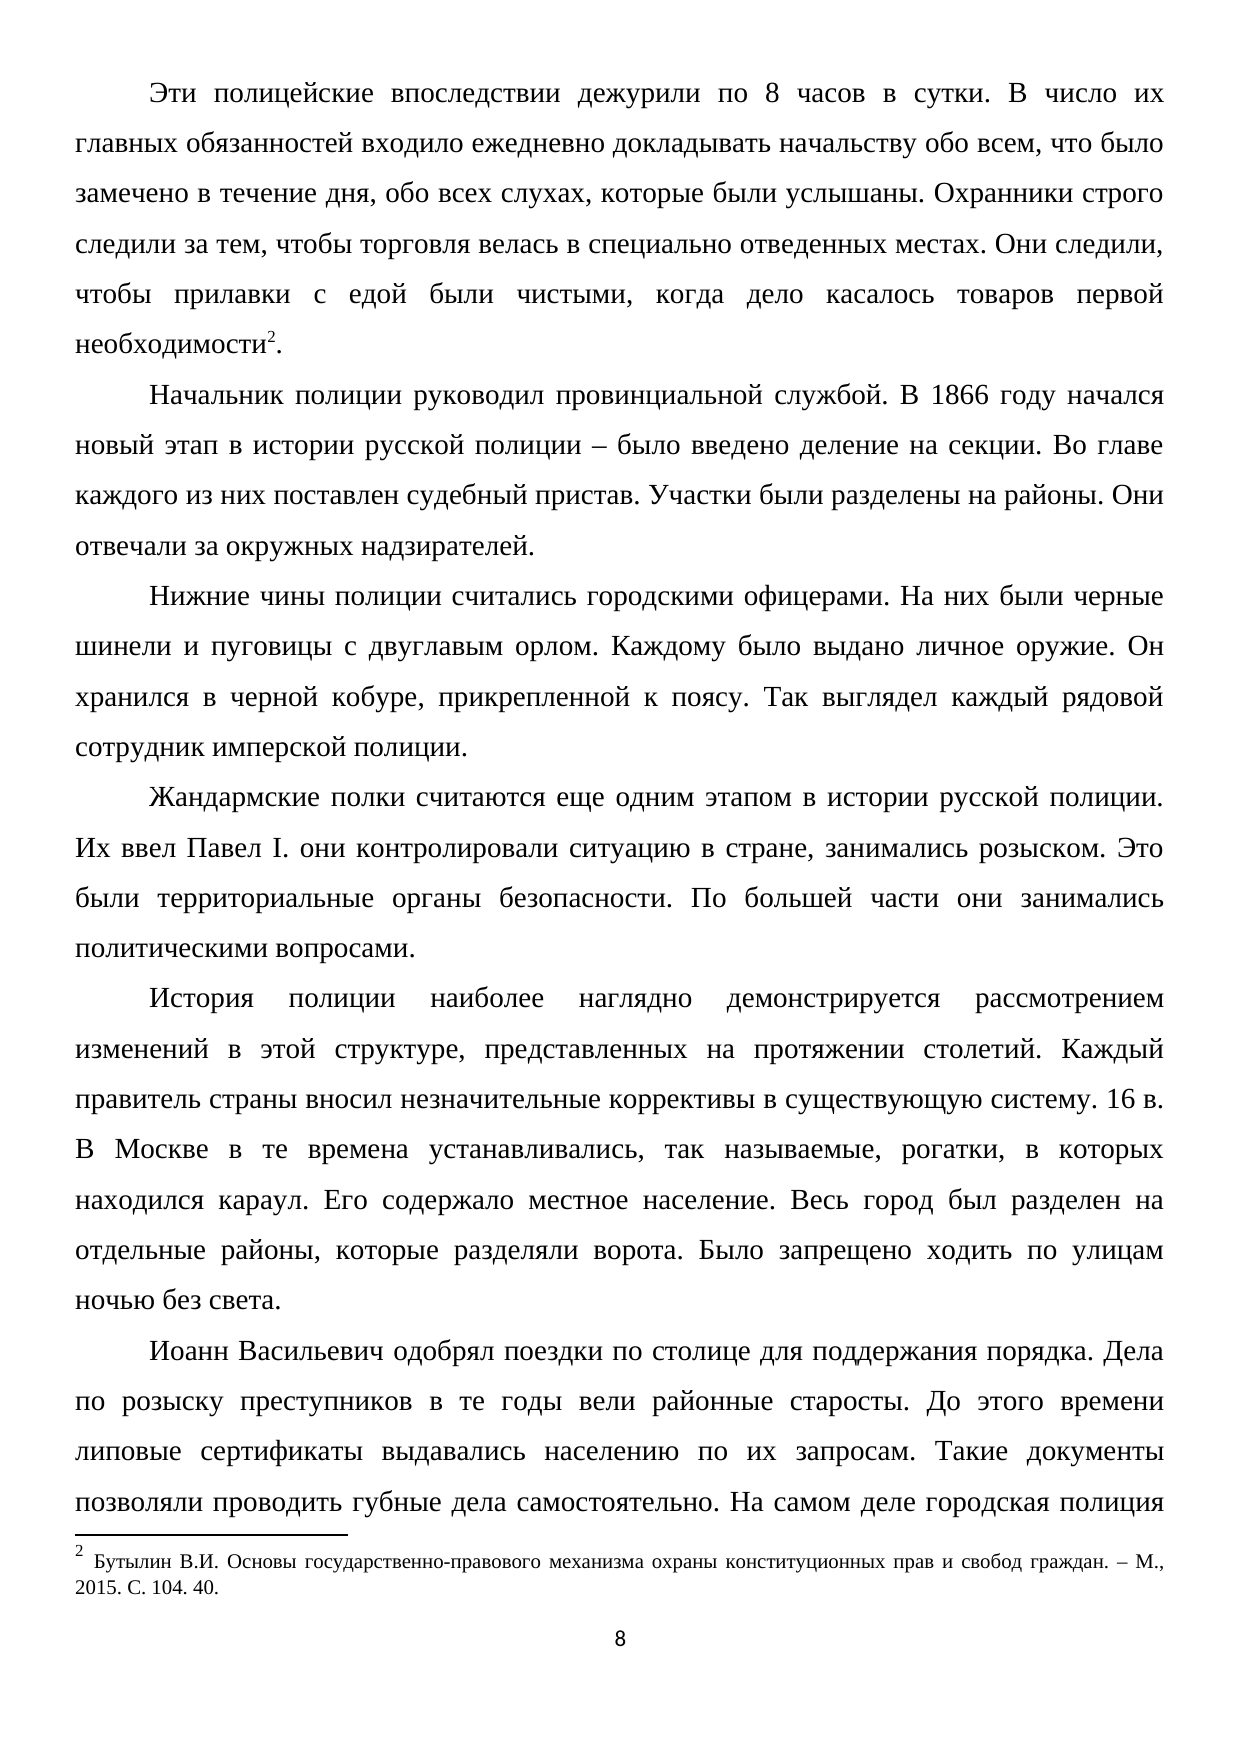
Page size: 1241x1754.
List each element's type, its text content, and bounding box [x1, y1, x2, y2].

text Начальник полиции руководил провинциальной службой. В 1866 году начался новый этап в истории русской полиции – было введено деление на секции. Во главе каждого из них поставлен судебный пристав. Участки были разделены на районы. Они отвечали за окружных надзирателей. [75, 377, 1165, 561]
text История полиции наиболее наглядно демонстрируется рассмотрением изменений в этой структуре, представленных на протяжении столетий. Каждый правитель страны вносил незначительные коррективы в существующую систему. 16 в. В Москве в те времена устанавливались, так называемые, рогатки, в которых находился караул. Его содержало местное население. Весь город был разделен на отдельные районы, которые разделяли ворота. Было запрещено ходить по улицам ночью без света. [75, 981, 1165, 1316]
text Жандармские полки считаются еще одним этапом в истории русской полиции. Их ввел Павел I. они контролировали ситуацию в стране, занимались розыском. Это были территориальные органы безопасности. По большей части они занимались политическими вопросами. [75, 779, 1165, 964]
text Нижние чины полиции считались городскими офицерами. На них были черные шинели и пуговицы с двуглавым орлом. Каждому было выдано личное оружие. Он хранился в черной кобуре, прикрепленной к поясу. Так выглядел каждый рядовой сотрудник имперской полиции. [75, 578, 1165, 763]
text Эти полицейские впоследствии дежурили по 8 часов в сутки. В число их главных обязанностей входило ежедневно докладывать начальству обо всем, что было замечено в течение дня, обо всех слухах, которые были услышаны. Охранники строго следили за тем, чтобы торговля велась в специально отведенных местах. Они следили, чтобы прилавки с едой были чистыми, когда дело касалось товаров первой необходимости. [75, 75, 1165, 360]
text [75, 1333, 1165, 1517]
